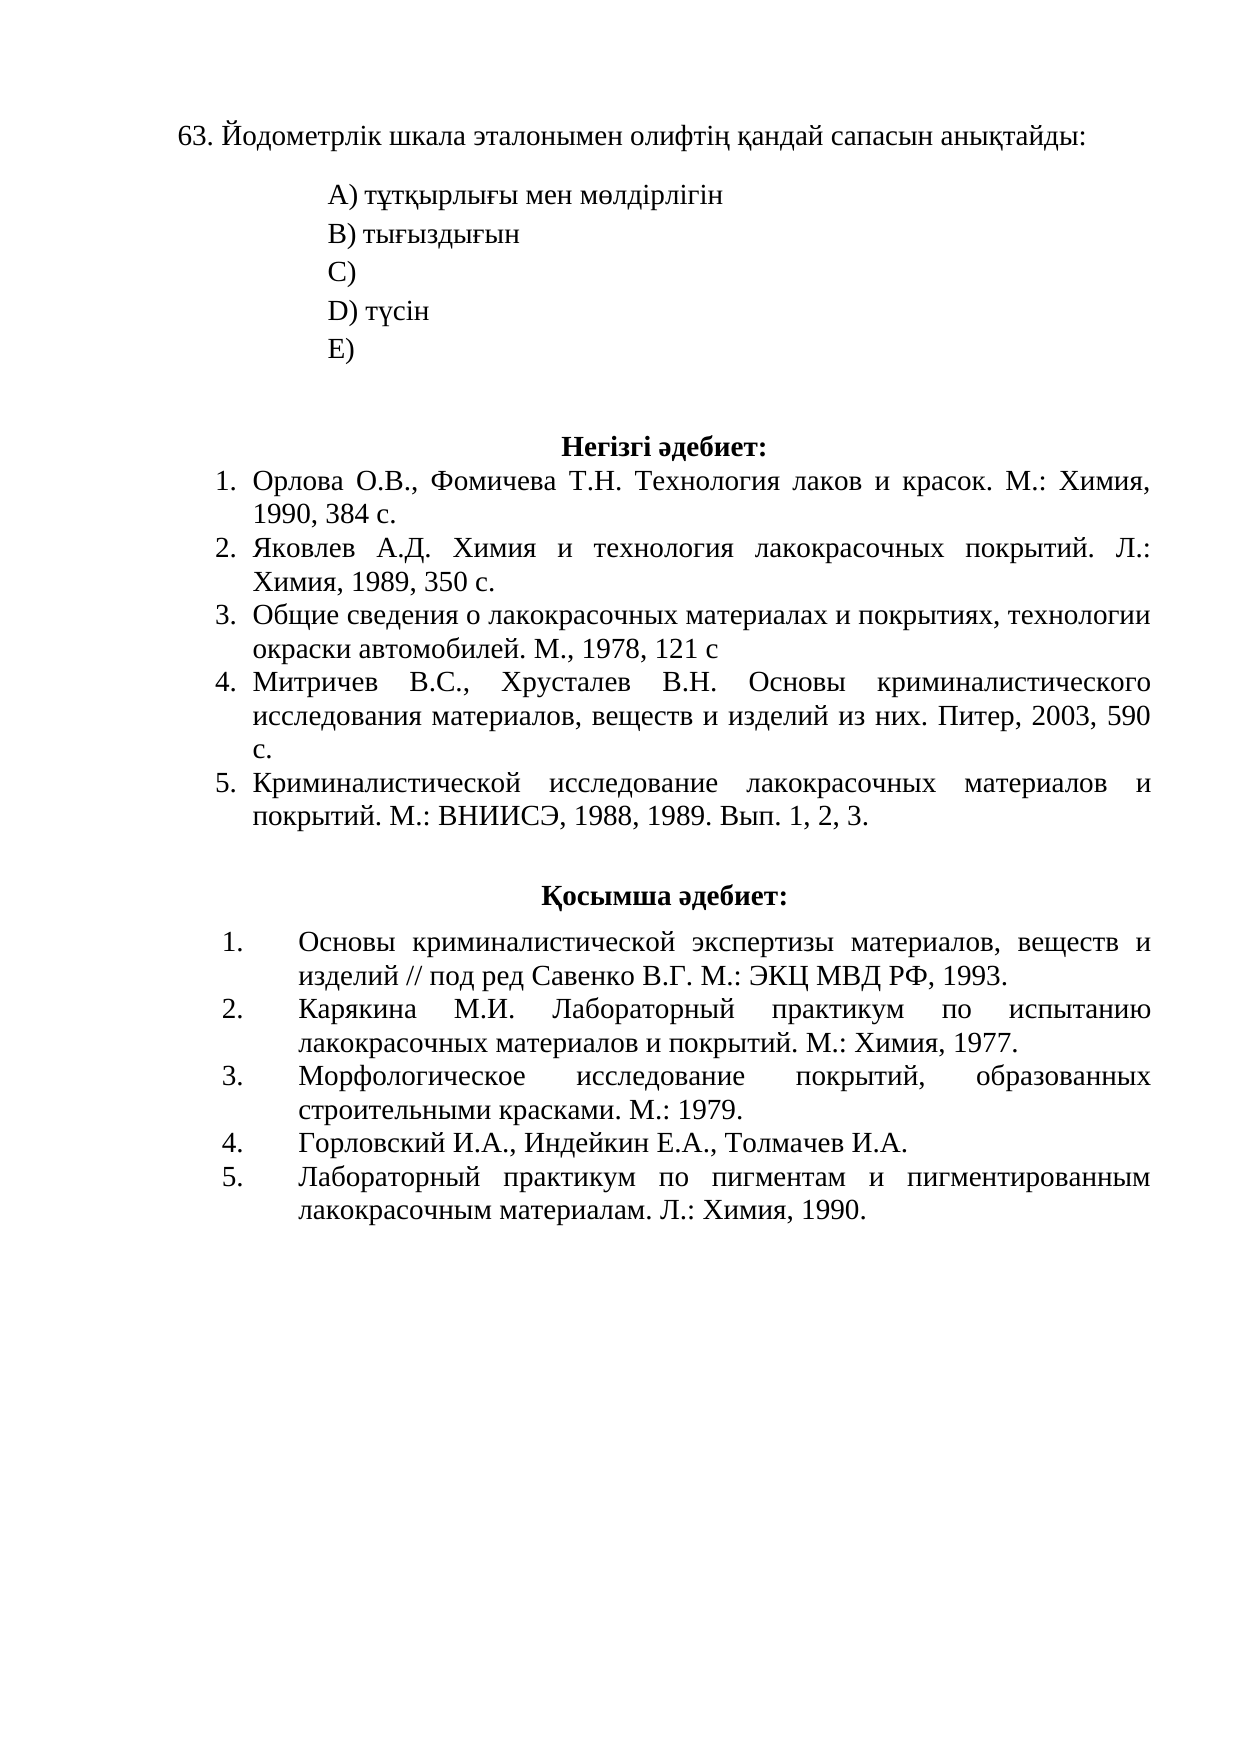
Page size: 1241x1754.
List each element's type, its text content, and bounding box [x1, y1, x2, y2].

list Митричев В.С., Хрусталев В.Н. Основы криминалистического исследования материалов, веществ и изделий из них. Питер, 2003, 590 с. [215, 664, 1152, 765]
list Горловский И.А., Индейкин Е.А., Толмачев И.А. [222, 1125, 1152, 1159]
list C) [327, 254, 1152, 288]
text Негізгі әдебиет: [177, 429, 1152, 463]
list Карякина М.И. Лабораторный практикум по испытанию лакокрасочных материалов и покрытий. М.: Химия, 1977. [222, 991, 1152, 1058]
list Лабораторный практикум по пигментам и пигментированным лакокрасочным материалам. Л.: Химия, 1990. [222, 1159, 1152, 1226]
list Общие сведения о лакокрасочных материалах и покрытиях, технологии окраски автомобилей. М., 1978, 121 с [215, 597, 1152, 664]
text Қосымша әдебиет: [177, 878, 1152, 912]
list Криминалистической исследование лакокрасочных материалов и покрытий. М.: ВНИИСЭ, 1988, 1989. Вып. 1, 2, 3. [215, 765, 1152, 832]
list E) [327, 332, 1152, 365]
list B) тығыздығын [327, 216, 1152, 249]
list Орлова О.В., Фомичева Т.Н. Технология лаков и красок. М.: Химия, 1990, 384 с. [215, 463, 1152, 530]
list Яковлев А.Д. Химия и технология лакокрасочных покрытий. Л.: Химия, 1989, 350 с. [215, 530, 1152, 597]
list Основы криминалистической экспертизы материалов, веществ и изделий // под ред Савенко В.Г. М.: ЭКЦ МВД РФ, 1993. [222, 924, 1152, 991]
list Морфологическое исследование покрытий, образованных строительными красками. М.: 1979. [222, 1058, 1152, 1125]
text 63. Йодометрлік шкала эталонымен олифтің қандай сапасын анықтайды: [177, 118, 1152, 152]
list D) түсін [327, 293, 1152, 327]
list A) тұтқырлығы мен мөлдірлігін [327, 177, 1152, 211]
